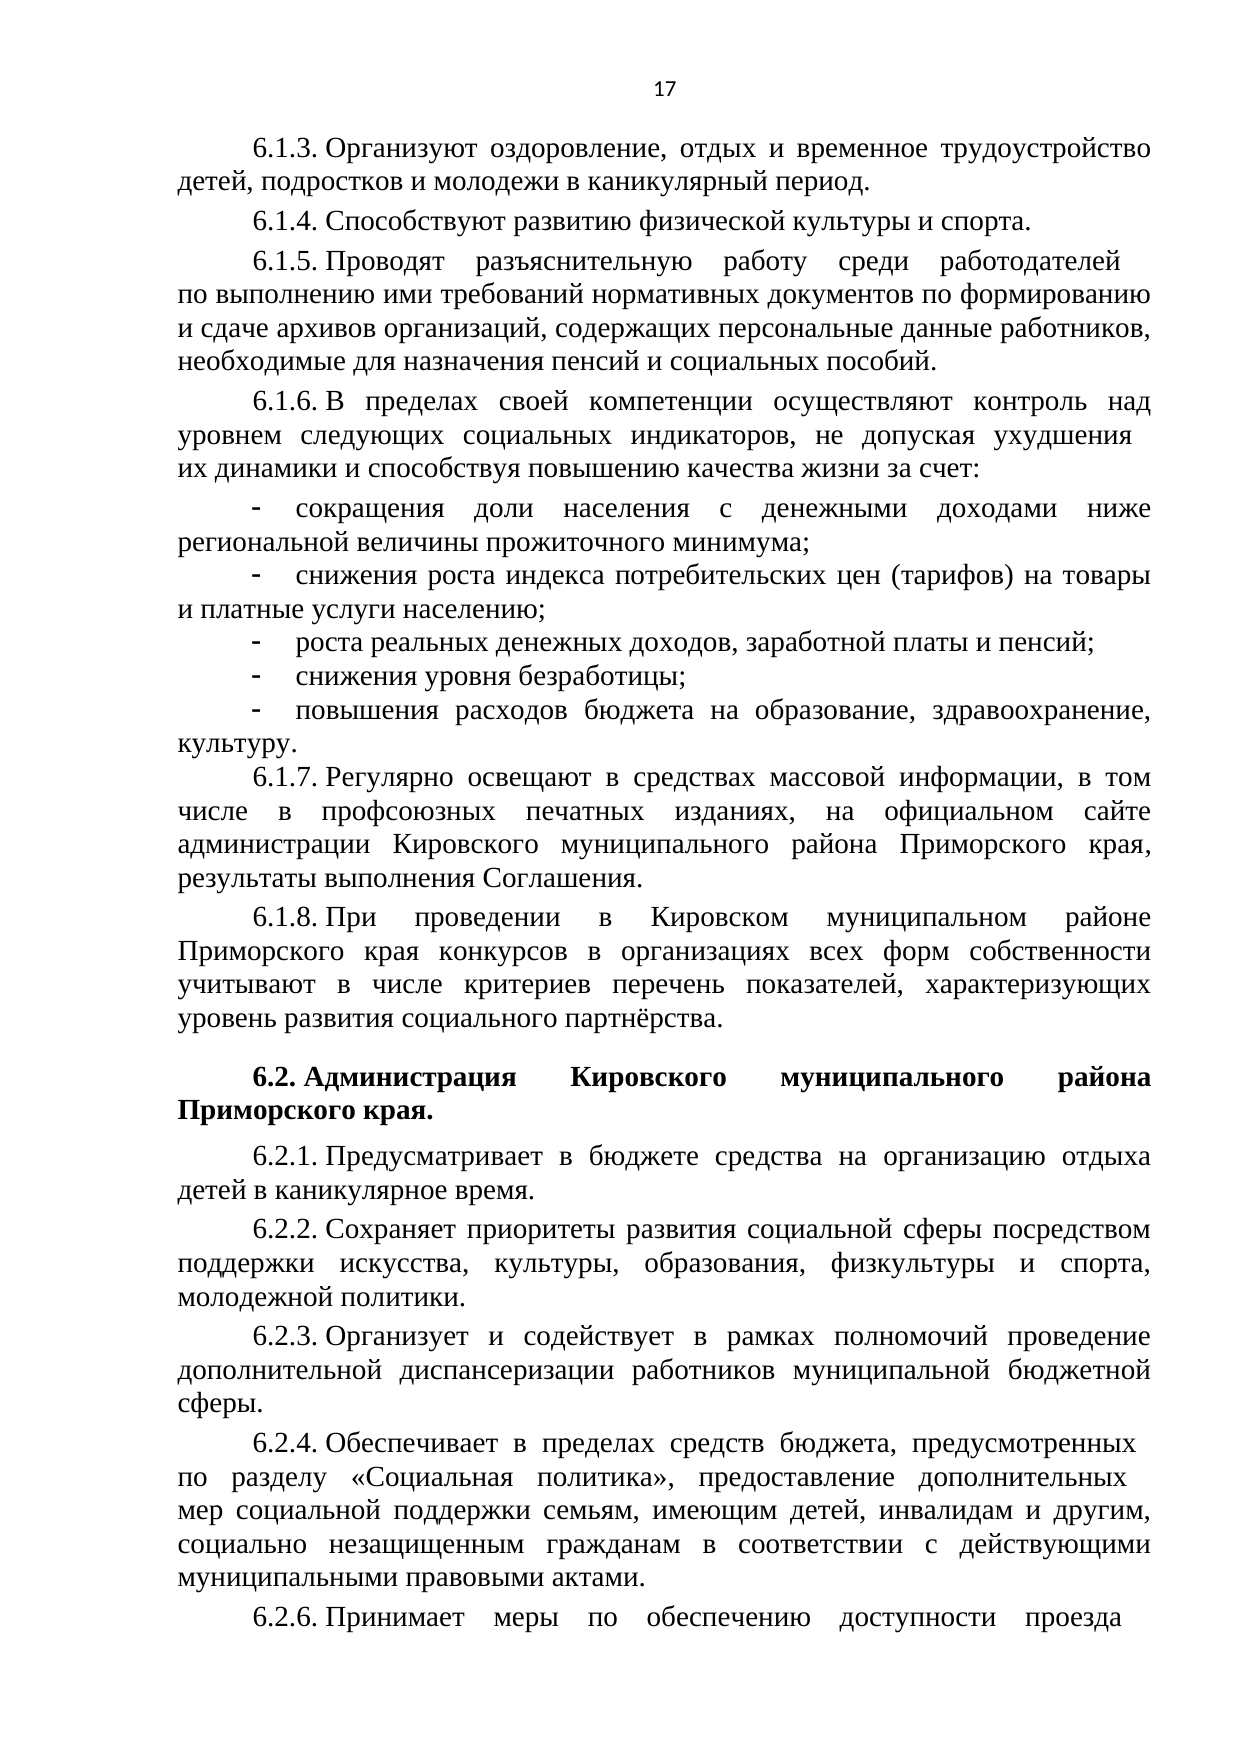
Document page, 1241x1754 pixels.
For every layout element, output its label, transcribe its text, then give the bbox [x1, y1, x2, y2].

text 6.1.6. В пределах своей компетенции осуществляют контроль над уровнем следующих социальных индикаторов, не допуская ухудшения их динамики и способствуя повышению качества жизни за счет: [177, 383, 1152, 484]
text 6.1.4. Способствуют развитию физической культуры и спорта. [177, 203, 1152, 237]
text 6.2.2. Сохраняет приоритеты развития социальной сферы посредством поддержки искусства, культуры, образования, физкультуры и спорта, молодежной политики. [177, 1212, 1152, 1312]
text 6.2.1. Предусматривает в бюджете средства на организацию отдыха детей в каникулярное время. [177, 1138, 1152, 1205]
list роста реальных денежных доходов, заработной платы и пенсий; [177, 624, 1152, 658]
text 6.1.3. Организуют оздоровление, отдых и временное трудоустройство детей, подростков и молодежи в каникулярный период. [177, 130, 1152, 197]
list снижения роста индекса потребительских цен (тарифов) на товары и платные услуги населению; [177, 557, 1152, 624]
list снижения уровня безработицы; [177, 658, 1152, 692]
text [177, 1599, 1152, 1633]
text 6.1.8. При проведении в Кировском муниципальном районе Приморского края конкурсов в организациях всех форм собственности учитывают в числе критериев перечень показателей, характеризующих уровень развития социального партнёрства. [177, 899, 1152, 1034]
text 6.1.5. Проводят разъяснительную работу среди работодателей по выполнению ими требований нормативных документов по формированию и сдаче архивов организаций, содержащих персональные данные работников, необходимые для назначения пенсий и социальных пособий. [177, 243, 1152, 377]
text 6.2.3. Организует и содействует в рамках полномочий проведение дополнительной диспансеризации работников муниципальной бюджетной сферы. [177, 1318, 1152, 1419]
list сокращения доли населения с денежными доходами ниже региональной величины прожиточного минимума; [177, 490, 1152, 557]
text 6.2. Администрация Кировского муниципального района Приморского края. [177, 1059, 1152, 1126]
list повышения расходов бюджета на образование, здравоохранение, культуру. [177, 692, 1152, 759]
text 6.2.4. Обеспечивает в пределах средств бюджета, предусмотренных по разделу «Социальная политика», предоставление дополнительных мер социальной поддержки семьям, имеющим детей, инвалидам и другим, социально незащищенным гражданам в соответствии с действующими муниципальными правовыми актами. [177, 1425, 1152, 1593]
text 6.1.7. Регулярно освещают в средствах массовой информации, в том числе в профсоюзных печатных изданиях, на официальном сайте администрации Кировского муниципального района Приморского края, результаты выполнения Соглашения. [177, 759, 1152, 893]
